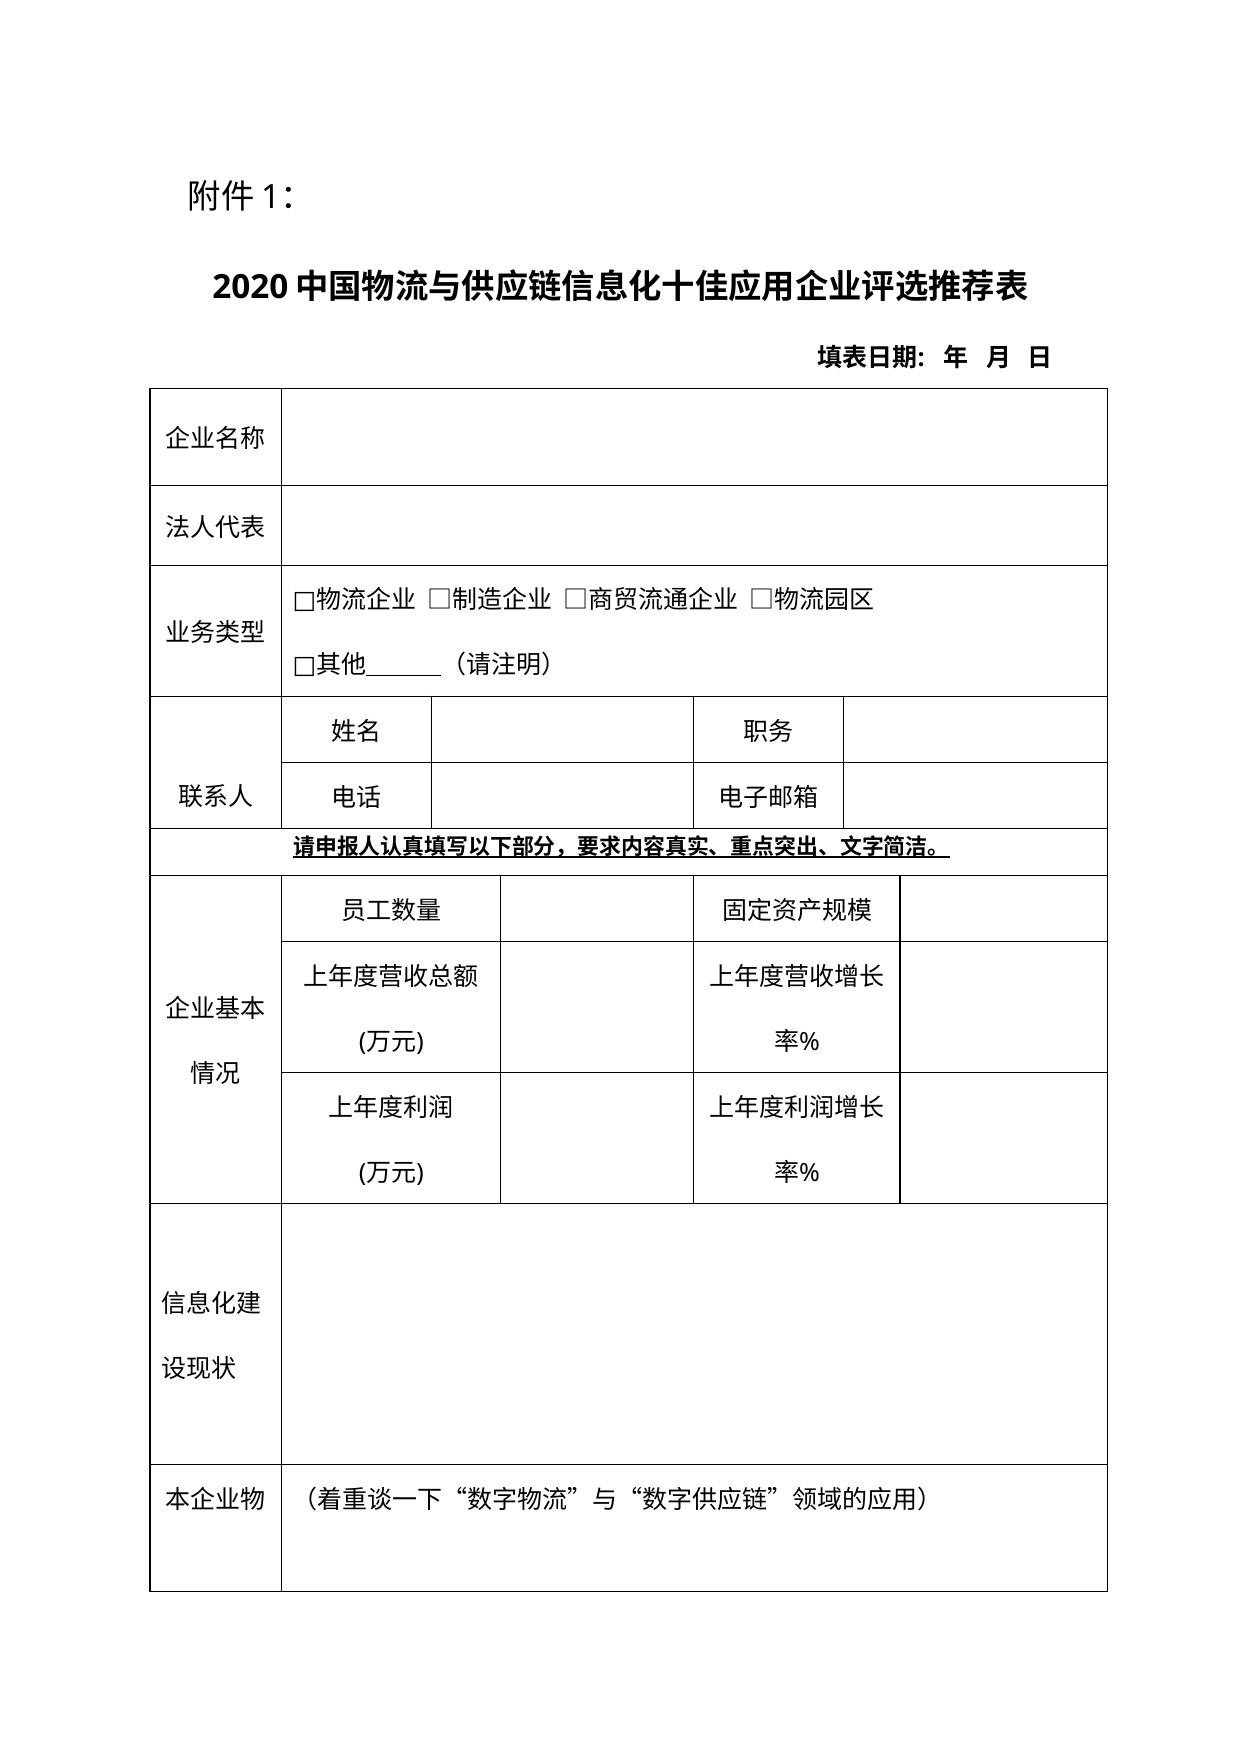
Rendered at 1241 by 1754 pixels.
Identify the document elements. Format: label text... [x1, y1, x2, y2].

table_cell 信息化建设现状 [151, 1204, 281, 1464]
table_cell [432, 697, 693, 762]
table_cell 职务 [694, 697, 843, 762]
table_cell 上年度利润增长率% [694, 1073, 899, 1203]
table_cell [901, 1073, 1107, 1203]
table_cell [282, 1204, 1107, 1464]
title 2020中国物流与供应链信息化十佳应用企业评选推荐表 [187, 252, 1053, 317]
table_cell 固定资产规模 [694, 876, 899, 941]
table_cell [432, 763, 693, 828]
table_cell 请申报人认真填写以下部分，要求内容真实、重点突出、文字简洁。 [151, 829, 1107, 875]
table_cell [844, 763, 1107, 828]
table_cell 电话 [282, 763, 431, 828]
table_cell 业务类型 [151, 566, 281, 696]
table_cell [282, 1465, 1107, 1591]
text 附件1： [187, 162, 1053, 227]
text 填表日期: 年 月 日 [187, 323, 1053, 388]
table_cell 姓名 [282, 697, 431, 762]
table_cell [901, 942, 1107, 1072]
table_cell [901, 876, 1107, 941]
table_cell [844, 697, 1107, 762]
table_cell 上年度营收总额 (万元) [282, 942, 500, 1072]
table_cell 法人代表 [151, 486, 281, 564]
table_cell [501, 876, 693, 941]
table_cell 企业基本情况 [151, 876, 281, 1203]
table_header [282, 389, 1107, 484]
table_cell 上年度营收增长率% [694, 942, 899, 1072]
table_cell [282, 486, 1107, 564]
table_cell 员工数量 [282, 876, 500, 941]
table_cell 本企业物流与供应链信息化的主要经验 [151, 1465, 281, 1591]
table_cell 联系人 [151, 697, 281, 828]
table_header 企业名称 [151, 389, 281, 484]
table_cell 电子邮箱 [694, 763, 843, 828]
table_cell 上年度利润 (万元) [282, 1073, 500, 1203]
table_cell [501, 942, 693, 1072]
table_cell [501, 1073, 693, 1203]
table_cell □物流企业 □制造企业 □商贸流通企业 □物流园区 □其他＿＿＿（请注明） [282, 566, 1107, 696]
